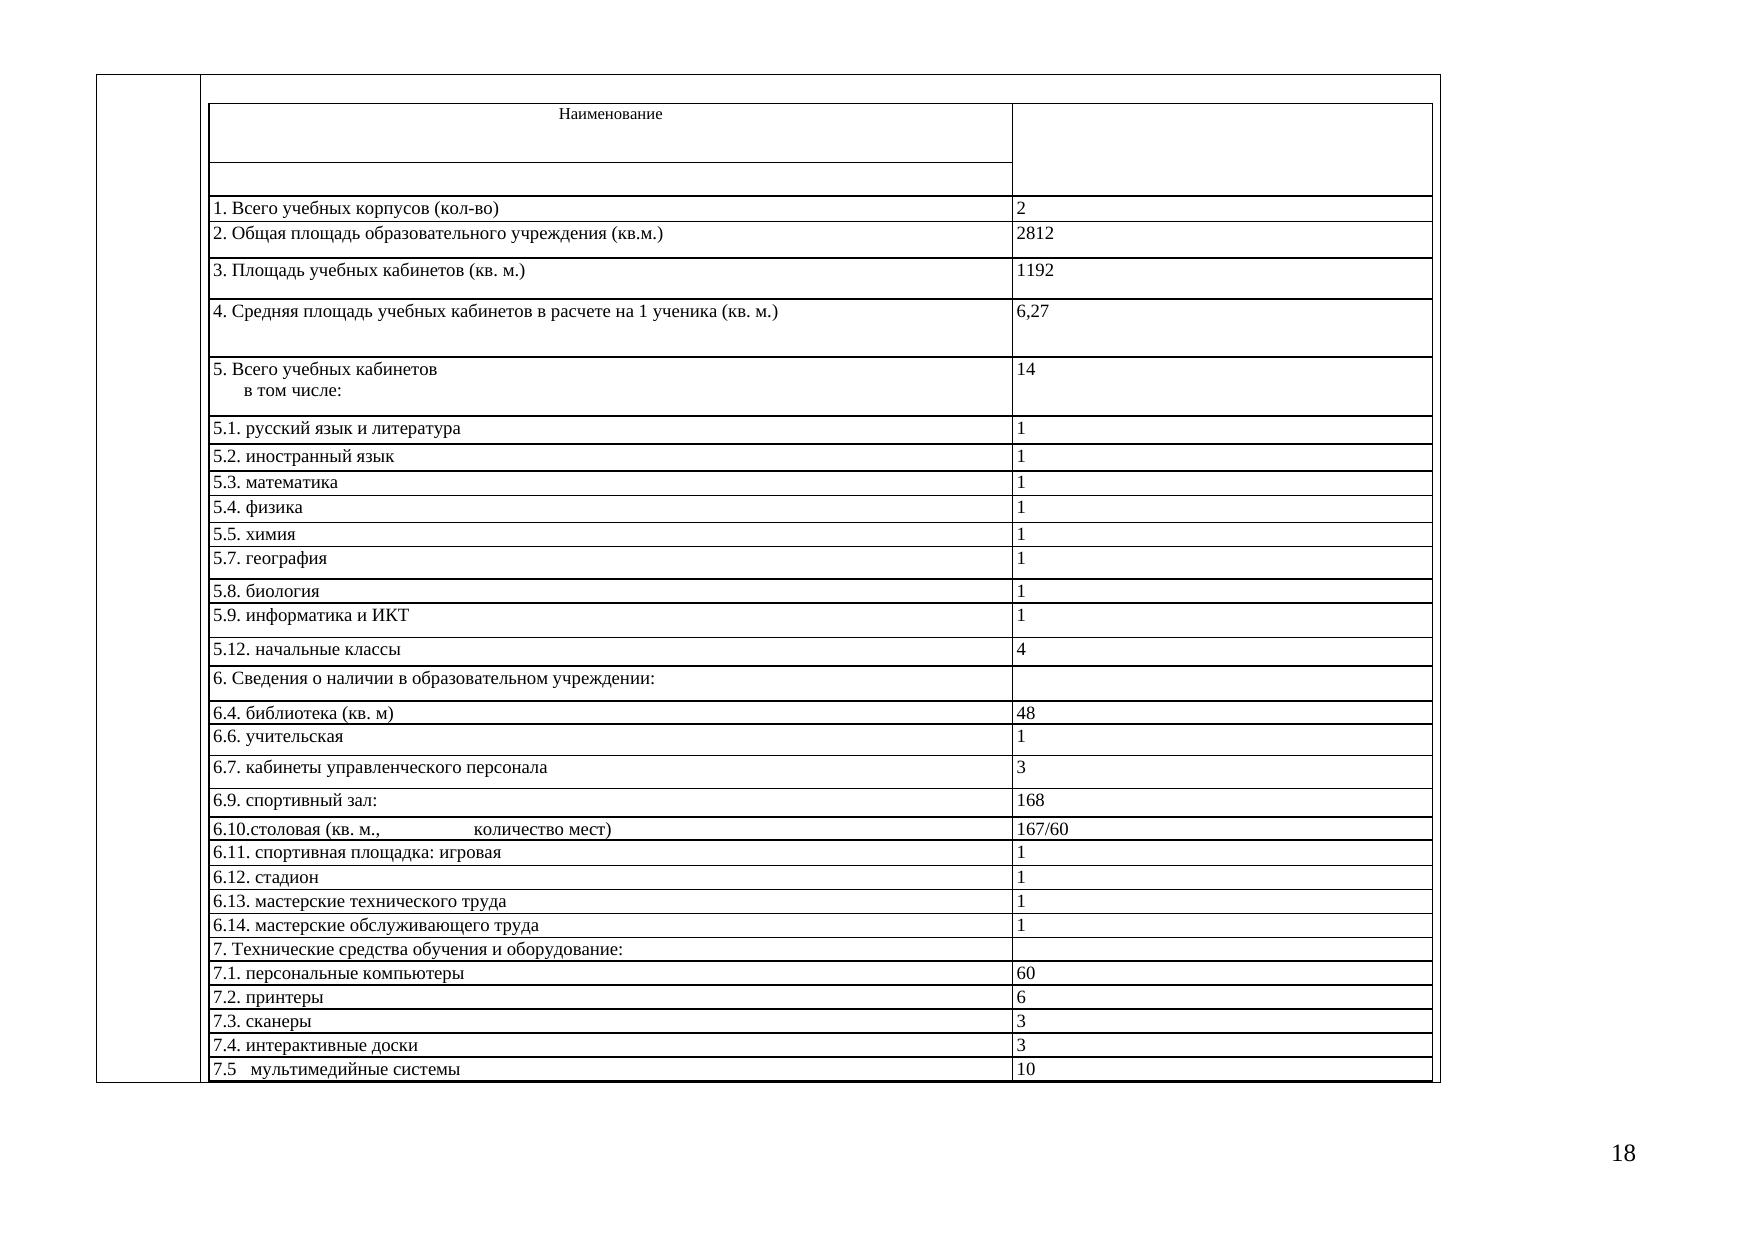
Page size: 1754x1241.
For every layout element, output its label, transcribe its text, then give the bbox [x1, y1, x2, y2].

table_cell 9 [97, 75, 200, 1082]
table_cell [201, 75, 1440, 1082]
